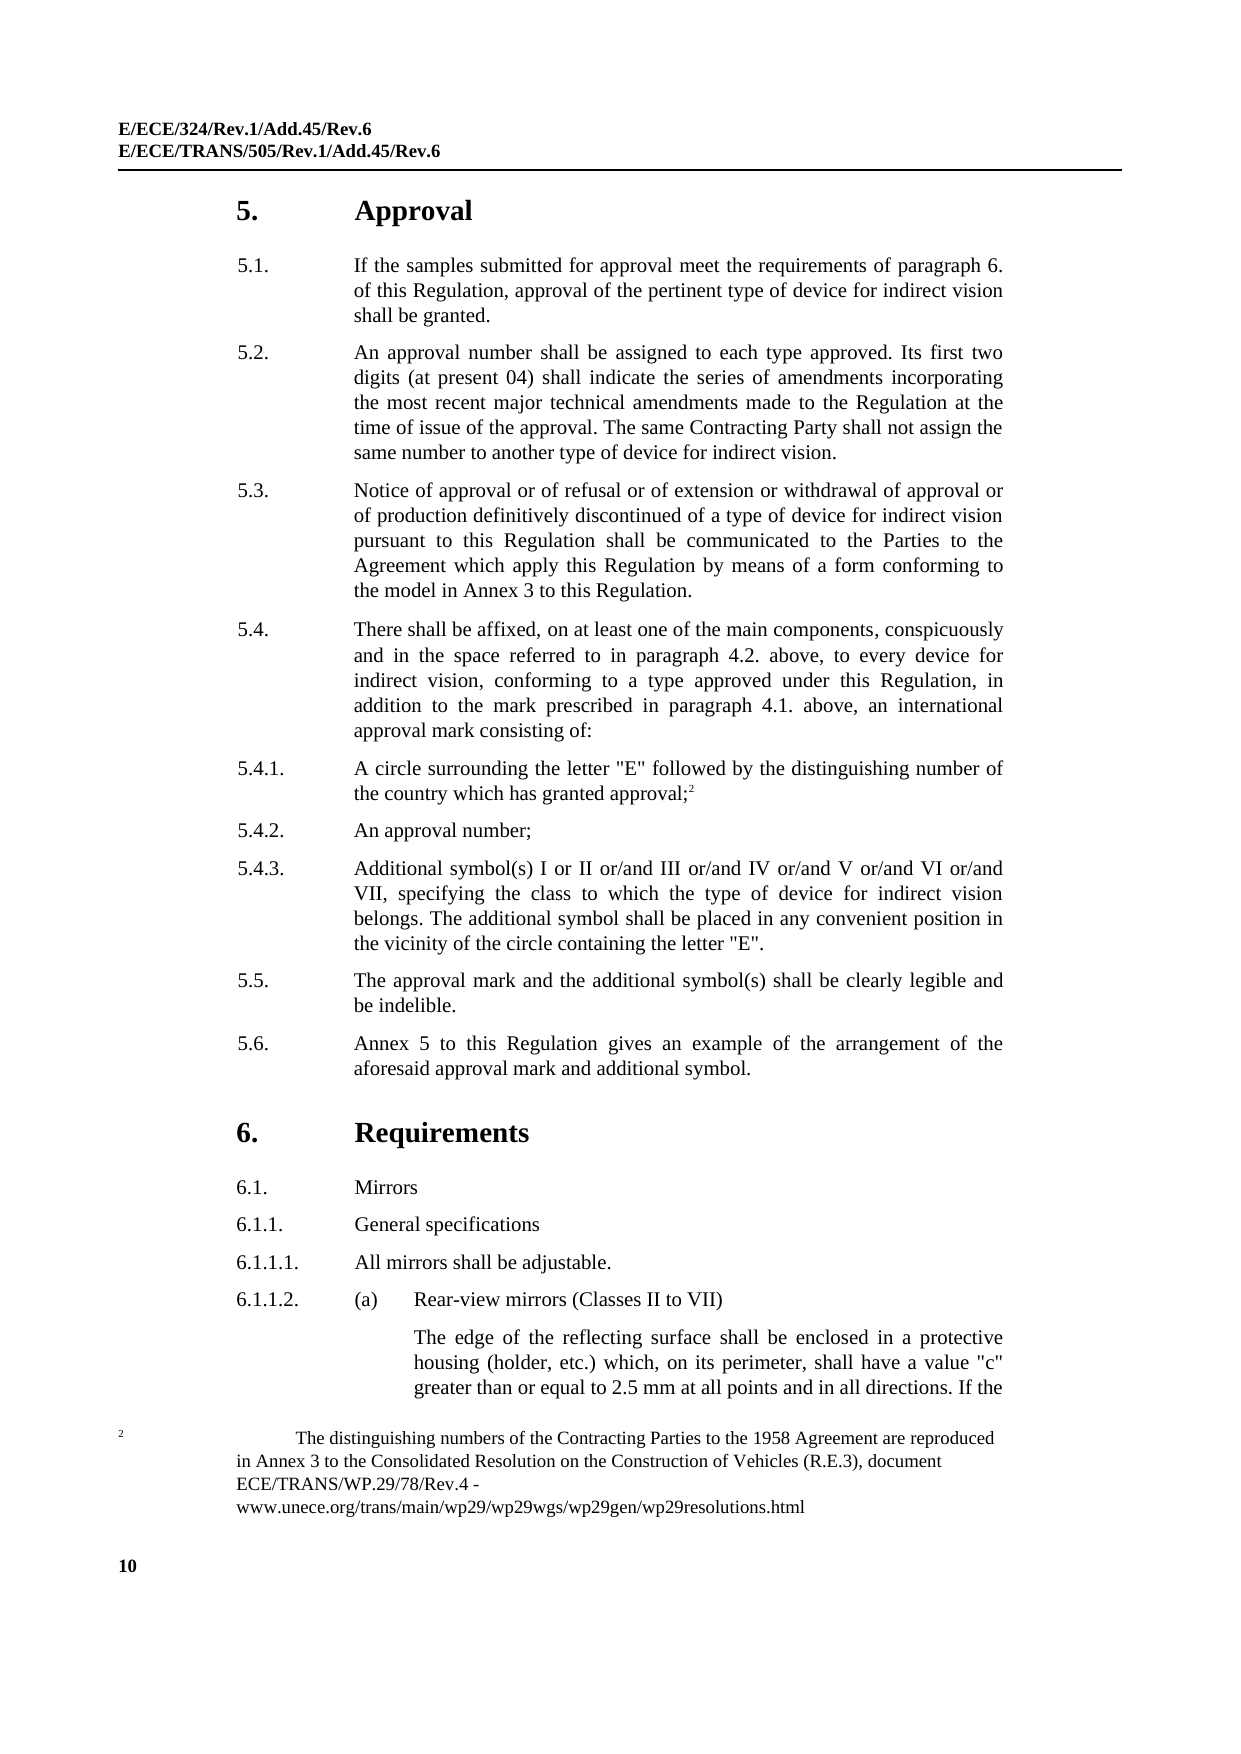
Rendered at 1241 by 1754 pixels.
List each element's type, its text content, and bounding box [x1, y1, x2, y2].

text 5.5. The approval mark and the additional symbol(s) shall be clearly legible and be indelible. [237, 967, 1004, 1017]
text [295, 1324, 1004, 1399]
text 6.1.1.1. All mirrors shall be adjustable. [236, 1249, 1004, 1274]
text 5.4.3. Additional symbol(s) I or II or/and III or/and IV or/and V or/and VI or/and VII, specifying the class to which the type of device for indirect vision belongs. The additional symbol shall be placed in any convenient position in the vicinity of the circle containing the letter "E". [237, 855, 1004, 955]
text 5.6. Annex 5 to this Regulation gives an example of the arrangement of the aforesaid approval mark and additional symbol. [237, 1030, 1004, 1080]
text 5.4.1. A circle surrounding the letter "E" followed by the distinguishing number of the country which has granted approval; [237, 755, 1004, 805]
text 6.1. Mirrors [236, 1174, 1004, 1199]
text 6.1.1.2. (a) Rear-view mirrors (Classes II to VII) [236, 1286, 1004, 1311]
text 5.3. Notice of approval or of refusal or of extension or withdrawal of approval or of production definitively discontinued of a type of device for indirect vision pursuant to this Regulation shall be communicated to the Parties to the Agreement which apply this Regulation by means of a form conforming to the model in Annex 3 to this Regulation. [237, 477, 1004, 602]
text 5.1. If the samples submitted for approval meet the requirements of paragraph 6. of this Regulation, approval of the pertinent type of device for indirect vision shall be granted. [237, 252, 1004, 327]
text 6.1.1. General specifications [236, 1211, 1004, 1236]
text 6. Requirements [118, 1117, 1004, 1149]
text 5.2. An approval number shall be assigned to each type approved. Its first two digits (at present 04) shall indicate the series of amendments incorporating the most recent major technical amendments made to the Regulation at the time of issue of the approval. The same Contracting Party shall not assign the same number to another type of device for indirect vision. [237, 339, 1004, 464]
text 5.4. There shall be affixed, on at least one of the main components, conspicuously and in the space referred to in paragraph 4.2. above, to every device for indirect vision, conforming to a type approved under this Regulation, in addition to the mark prescribed in paragraph 4.1. above, an international approval mark consisting of: [237, 614, 1004, 742]
text 5.4.2. An approval number; [237, 817, 1004, 842]
text 5. Approval [118, 196, 1004, 227]
